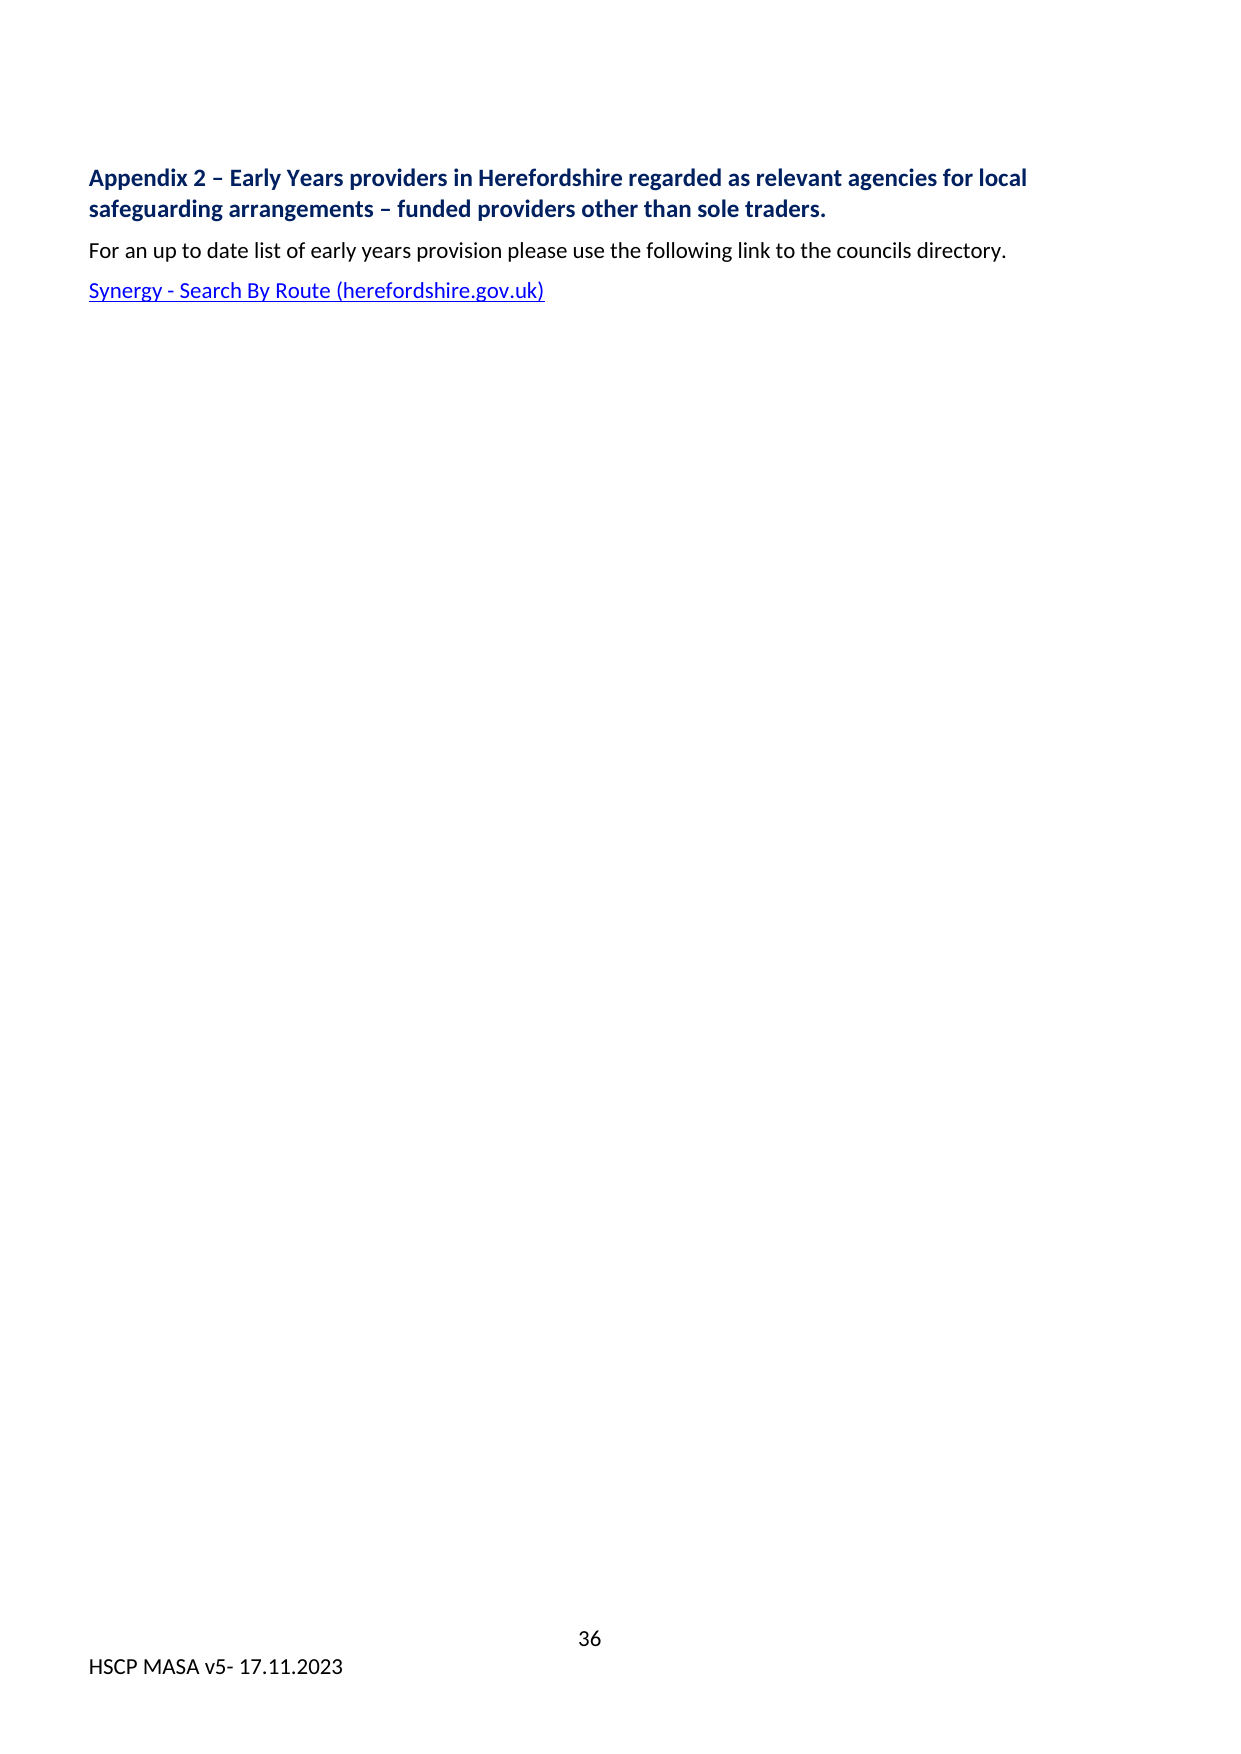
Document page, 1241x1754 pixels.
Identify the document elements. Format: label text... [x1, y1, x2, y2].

subtitle Appendix 2 – Early Years providers in Herefordshire regarded as relevant agencies for local safeguarding arrangements – funded providers other than sole traders. [89, 162, 1090, 223]
text For an up to date list of early years provision please use the following link to the councils directory. [89, 236, 1090, 264]
text Synergy - Search By Route (herefordshire.gov.uk) [89, 277, 1090, 304]
